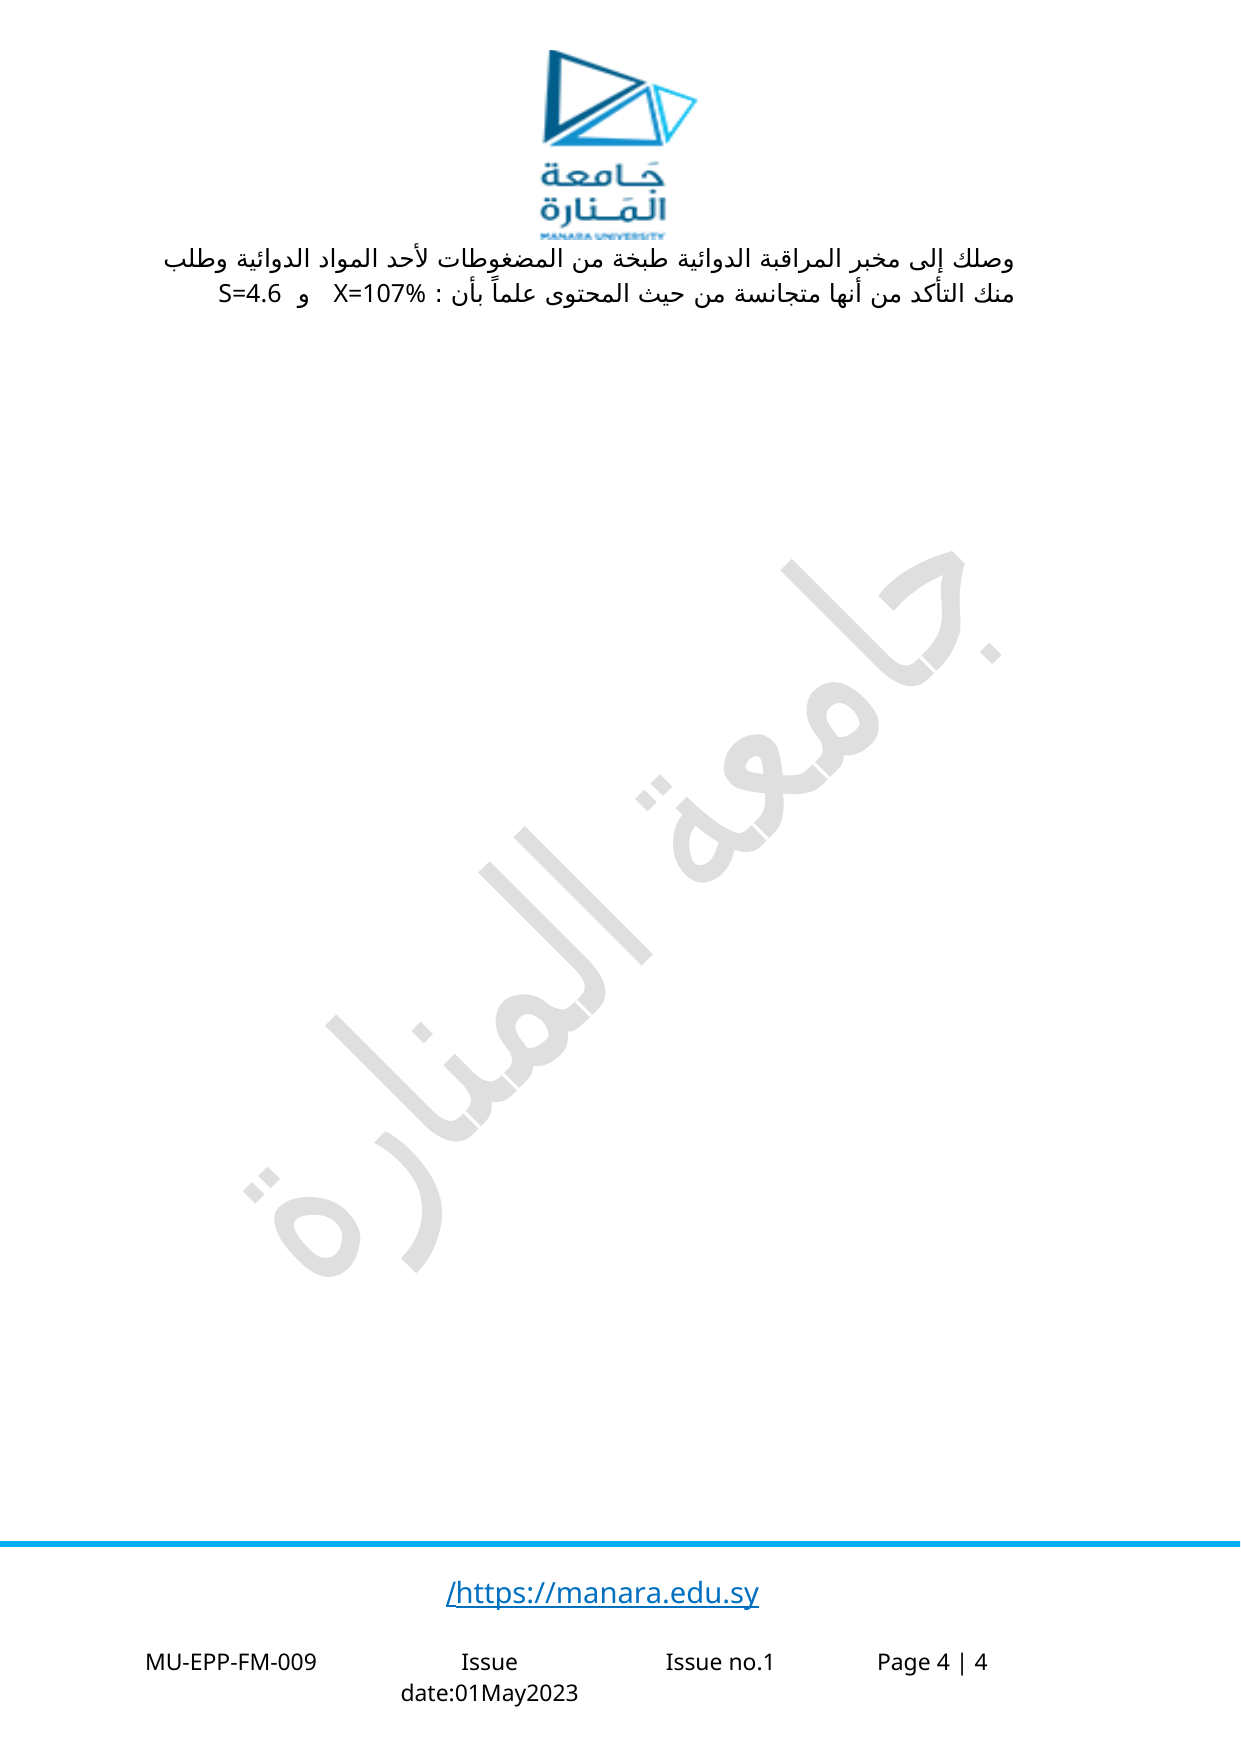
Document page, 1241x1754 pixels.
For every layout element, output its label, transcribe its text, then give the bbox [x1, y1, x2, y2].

picture [536, 50, 704, 240]
list وصلك إلى مخبر المراقبة الدوائية طبخة من المضغوطات لأحد المواد الدوائية وطلب منك التأكد من أنها متجانسة من حيث المحتوى علماً بأن : X=107% و S=4.6 [150, 244, 1015, 309]
